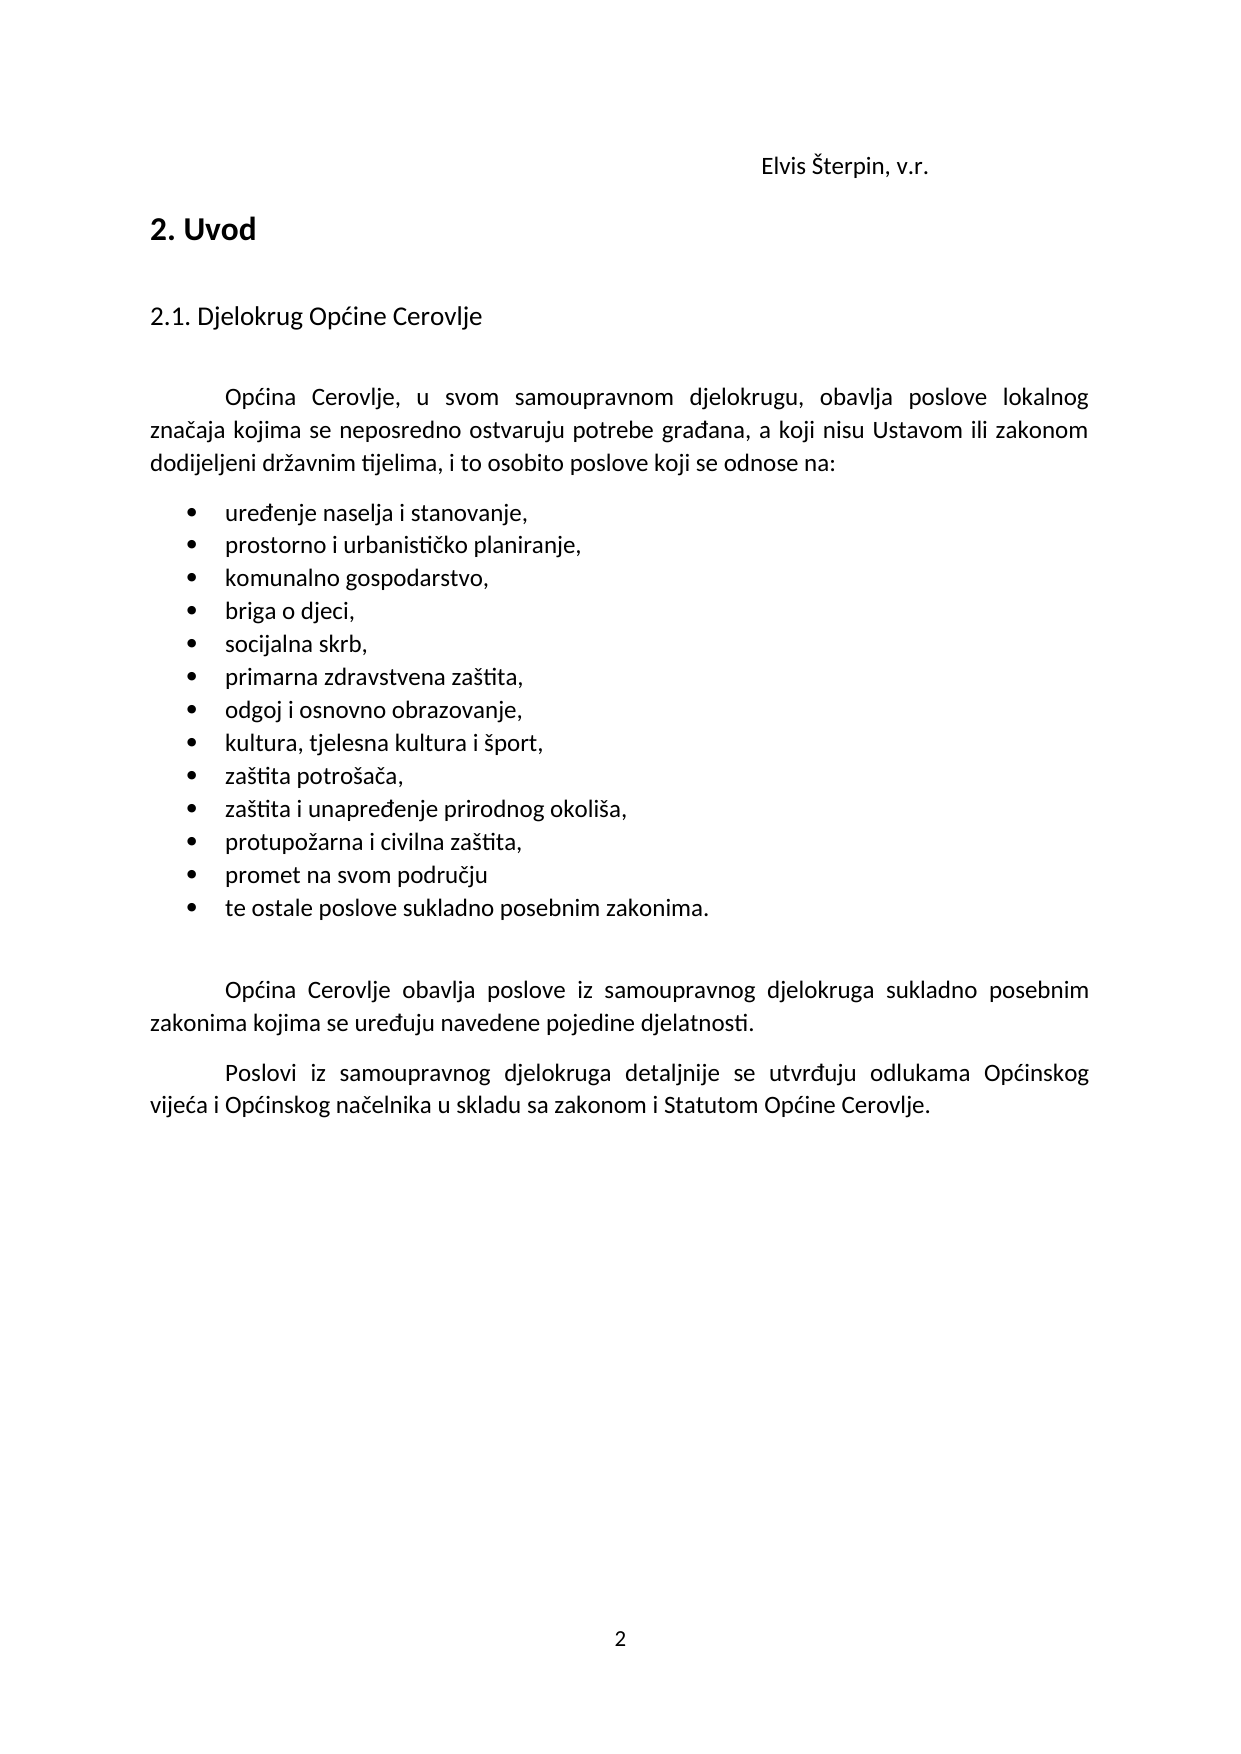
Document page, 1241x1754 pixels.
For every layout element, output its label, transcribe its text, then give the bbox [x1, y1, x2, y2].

text Općina Cerovlje obavlja poslove iz samoupravnog djelokruga sukladno posebnim zakonima kojima se uređuju navedene pojedine djelatnosti. [150, 974, 1090, 1038]
list odgoj i osnovno obrazovanje, [187, 694, 1090, 725]
list zaštita i unapređenje prirodnog okoliša, [187, 793, 1090, 823]
list promet na svom području [187, 859, 1090, 889]
list briga o djeci, [187, 595, 1090, 626]
list te ostale poslove sukladno posebnim zakonima. [187, 892, 1090, 922]
text Poslovi iz samoupravnog djelokruga detaljnije se utvrđuju odlukama Općinskog vijeća i Općinskog načelnika u skladu sa zakonom i Statutom Općine Cerovlje. [150, 1057, 1090, 1120]
list kultura, tjelesna kultura i šport, [187, 727, 1090, 758]
list protupožarna i civilna zaštita, [187, 826, 1090, 856]
subtitle 2. Uvod [150, 208, 1090, 249]
list zaštita potrošača, [187, 760, 1090, 791]
text Elvis Šterpin, v.r. [150, 150, 1090, 181]
subtitle 2.1. Djelokrug Općine Cerovlje [150, 299, 1090, 332]
list uređenje naselja i stanovanje, [187, 497, 1090, 527]
list primarna zdravstvena zaštita, [187, 661, 1090, 692]
list prostorno i urbanističko planiranje, [187, 529, 1090, 560]
text Općina Cerovlje, u svom samoupravnom djelokrugu, obavlja poslove lokalnog značaja kojima se neposredno ostvaruju potrebe građana, a koji nisu Ustavom ili zakonom dodijeljeni državnim tijelima, i to osobito poslove koji se odnose na: [150, 381, 1090, 478]
list komunalno gospodarstvo, [187, 562, 1090, 593]
list socijalna skrb, [187, 628, 1090, 659]
